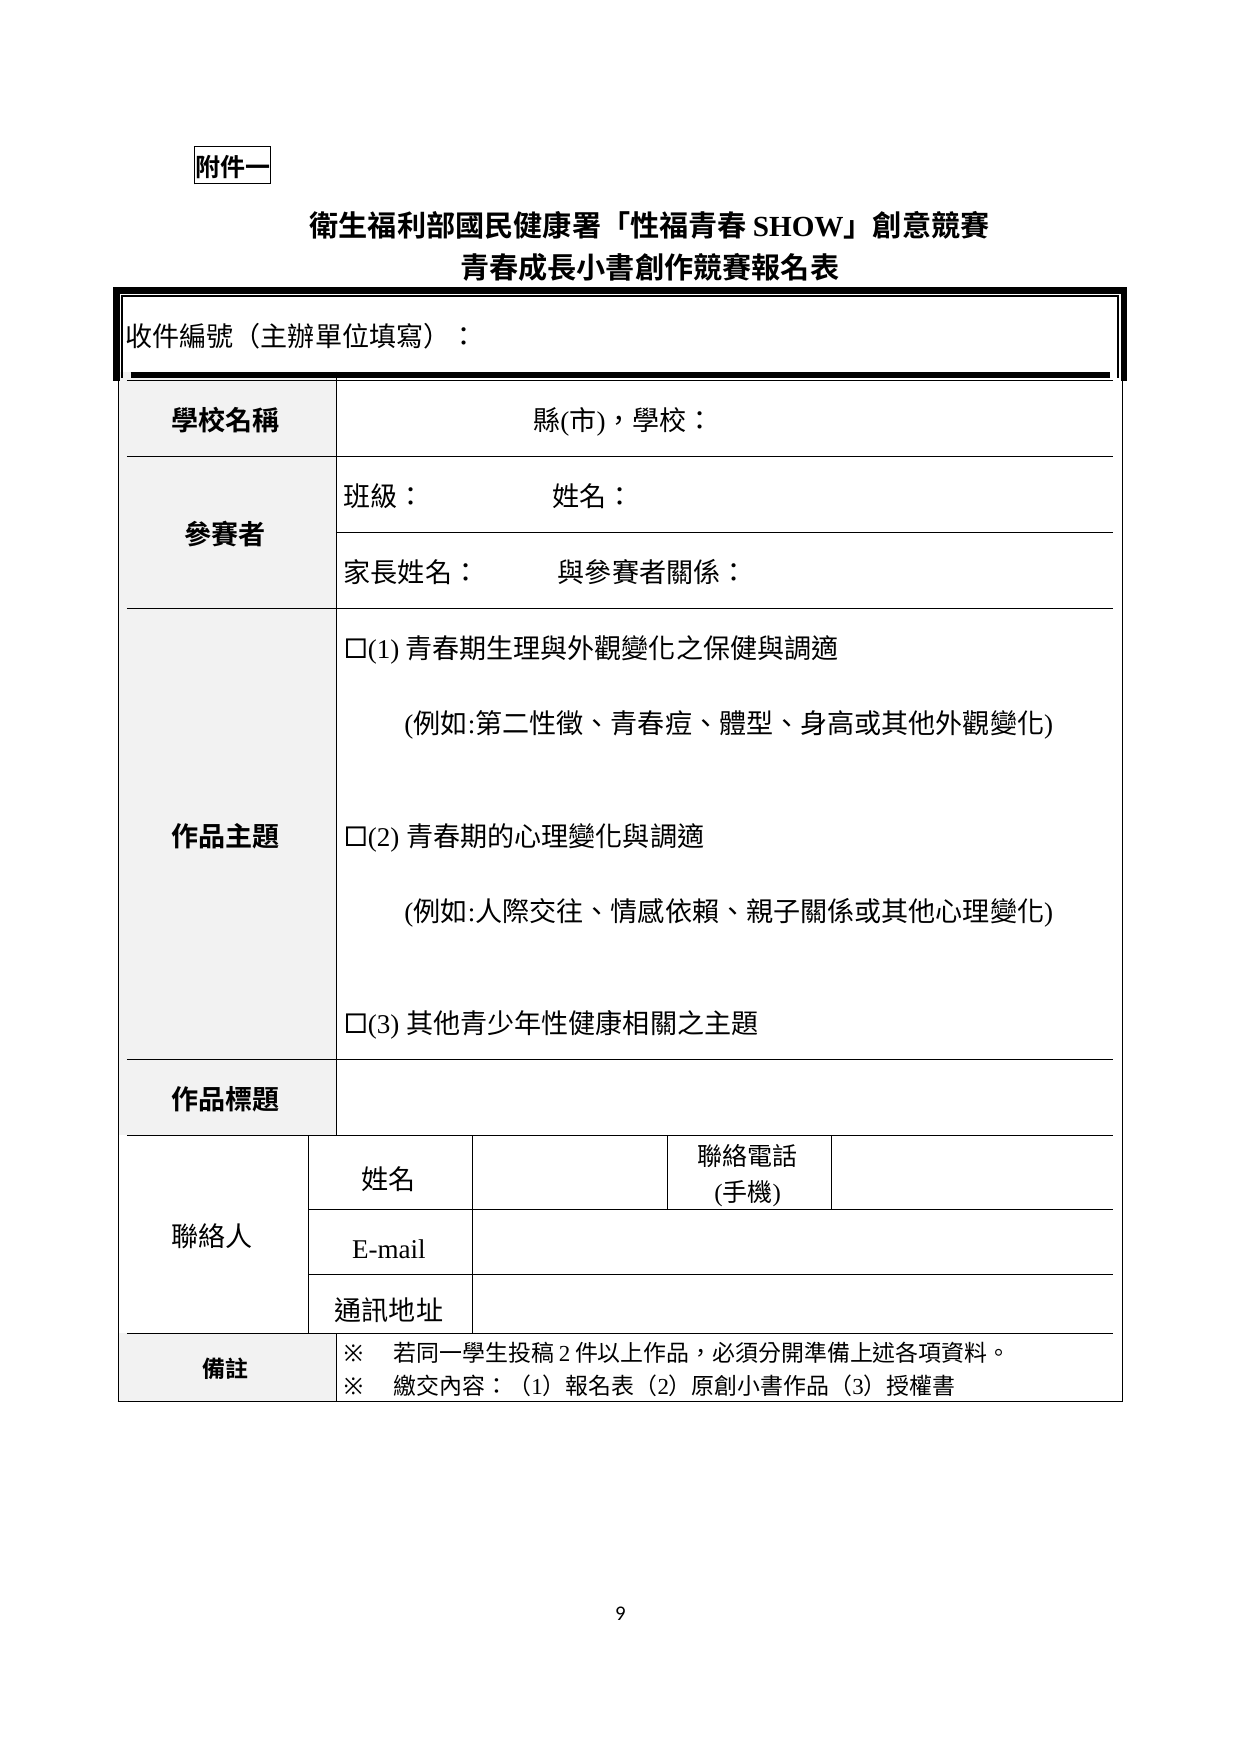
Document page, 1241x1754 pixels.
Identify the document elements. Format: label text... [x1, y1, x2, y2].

text 衛生福利部國民健康署「性福青春SHOW」創意競賽 [118, 203, 1122, 245]
table_cell (1) 青春期生理與外觀變化之保健與調適 (例如:第二性徵、青春痘、體型、身高或其他外觀變化) (2) 青春期的心理變化與調適 (例如:人際交往、情感依賴、親子關係或其他心理變化) (3) 其他青少年性健康相關之主題 [337, 608, 1122, 1059]
text 青春成長小書創作競賽報名表 [118, 245, 1122, 287]
table_cell 班級： 姓名： [337, 456, 1122, 532]
table_cell [473, 1209, 1122, 1273]
table_cell [337, 1059, 1122, 1135]
table_cell [473, 1136, 667, 1209]
table_cell 家長姓名： 與參賽者關係： [337, 532, 1122, 608]
table_header 收件編號（主辦單位填寫）： [123, 297, 1117, 372]
table_cell 姓名 [309, 1136, 472, 1209]
table_cell E-mail [309, 1210, 472, 1273]
table_cell 若同一學生投稿2件以上作品，必須分開準備上述各項資料。 繳交內容：（1）報名表（2）原創小書作品（3）授權書 [337, 1333, 1122, 1401]
text 附件一 [194, 128, 1122, 203]
table_cell 作品標題 [119, 1059, 336, 1135]
table_cell 縣(市)，學校： [337, 372, 1122, 456]
table_cell 學校名稱 [119, 372, 336, 456]
table_cell 聯絡人 [119, 1135, 308, 1333]
table_cell [473, 1274, 1122, 1333]
table_cell 聯絡電話 (手機) [668, 1136, 831, 1209]
table_cell 參賽者 [119, 456, 336, 608]
table_cell [832, 1135, 1122, 1209]
table_cell 作品主題 [119, 608, 336, 1059]
table_cell 通訊地址 [309, 1275, 472, 1333]
table_cell 備註 [119, 1333, 336, 1401]
